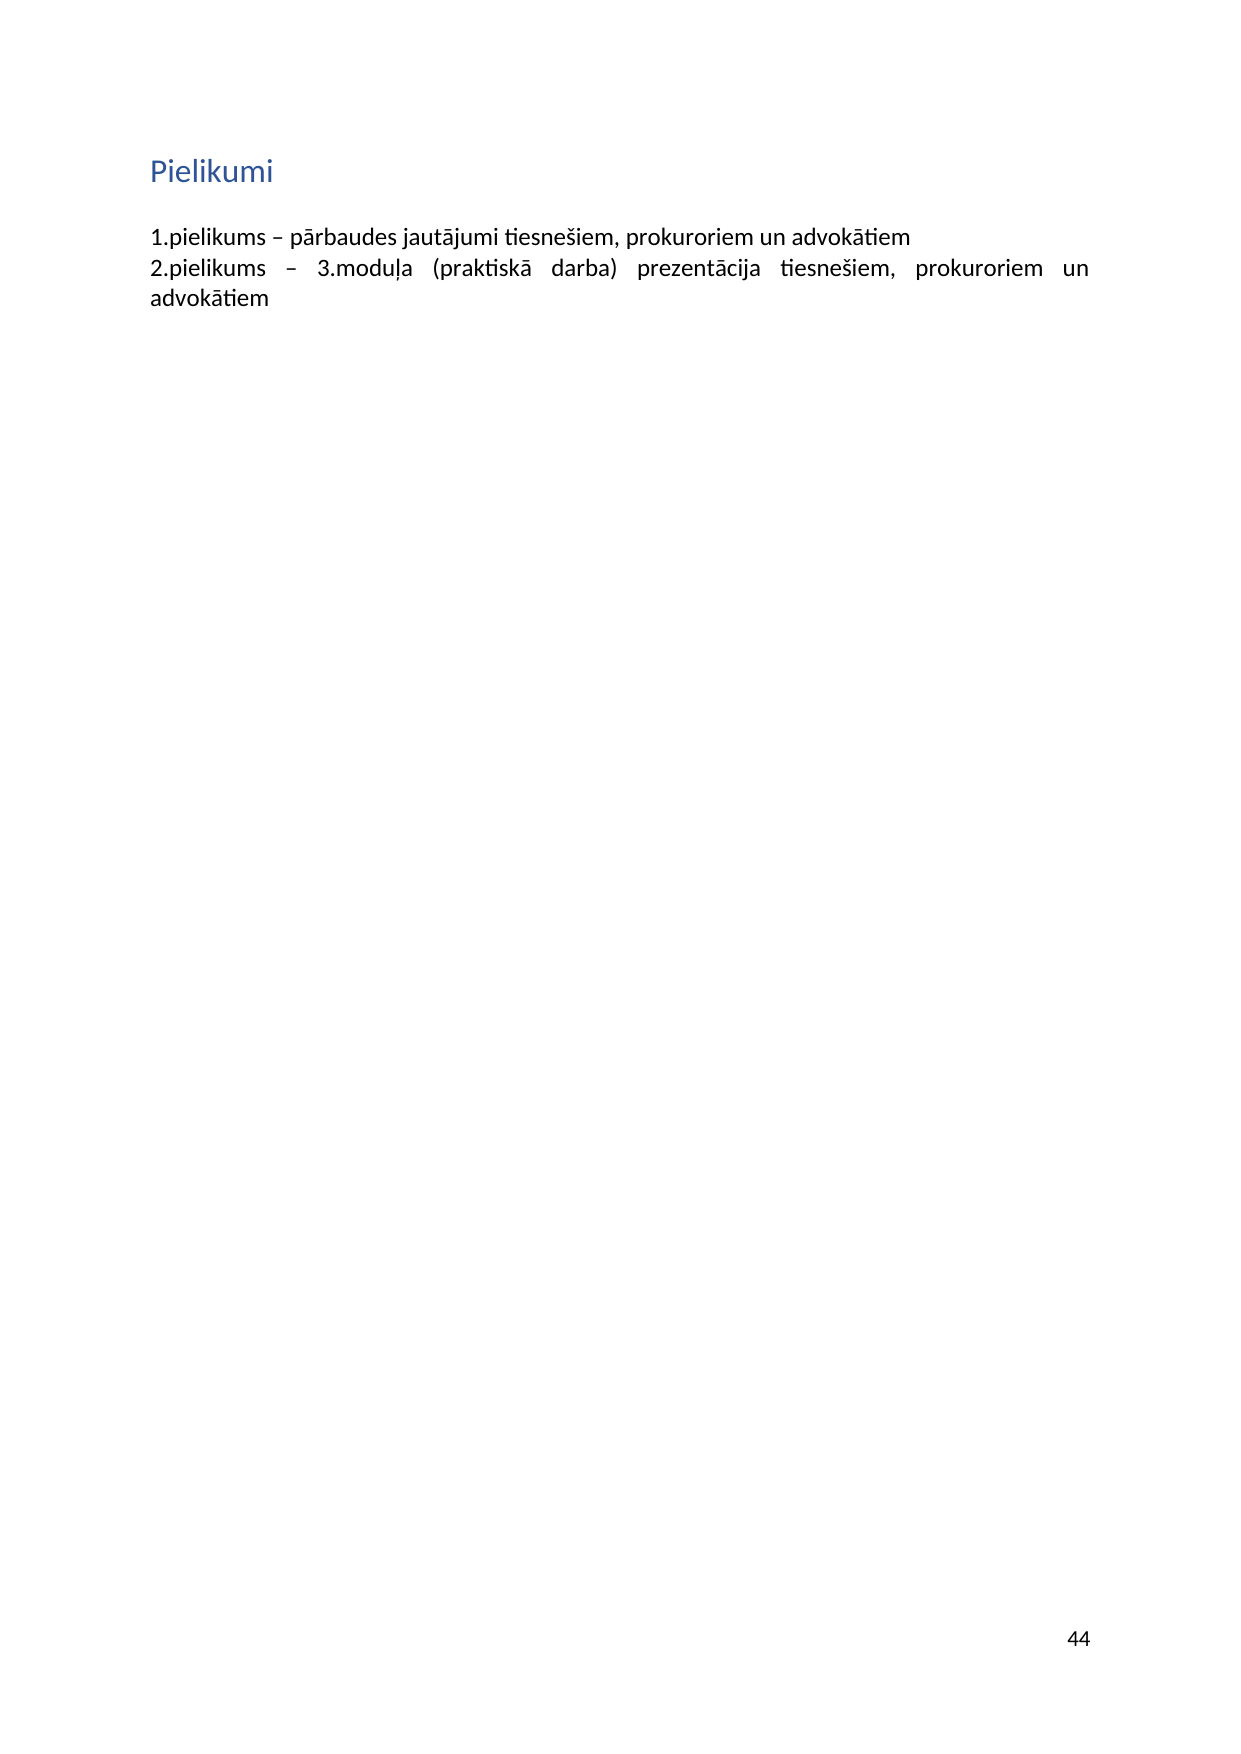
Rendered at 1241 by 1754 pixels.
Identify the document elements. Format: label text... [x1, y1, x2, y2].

text 1.pielikums – pārbaudes jautājumi tiesnešiem, prokuroriem un advokātiem [150, 221, 1090, 252]
text 2.pielikums – 3.moduļa (praktiskā darba) prezentācija tiesnešiem, prokuroriem un advokātiem [150, 252, 1090, 313]
subtitle Pielikumi [150, 150, 1090, 191]
